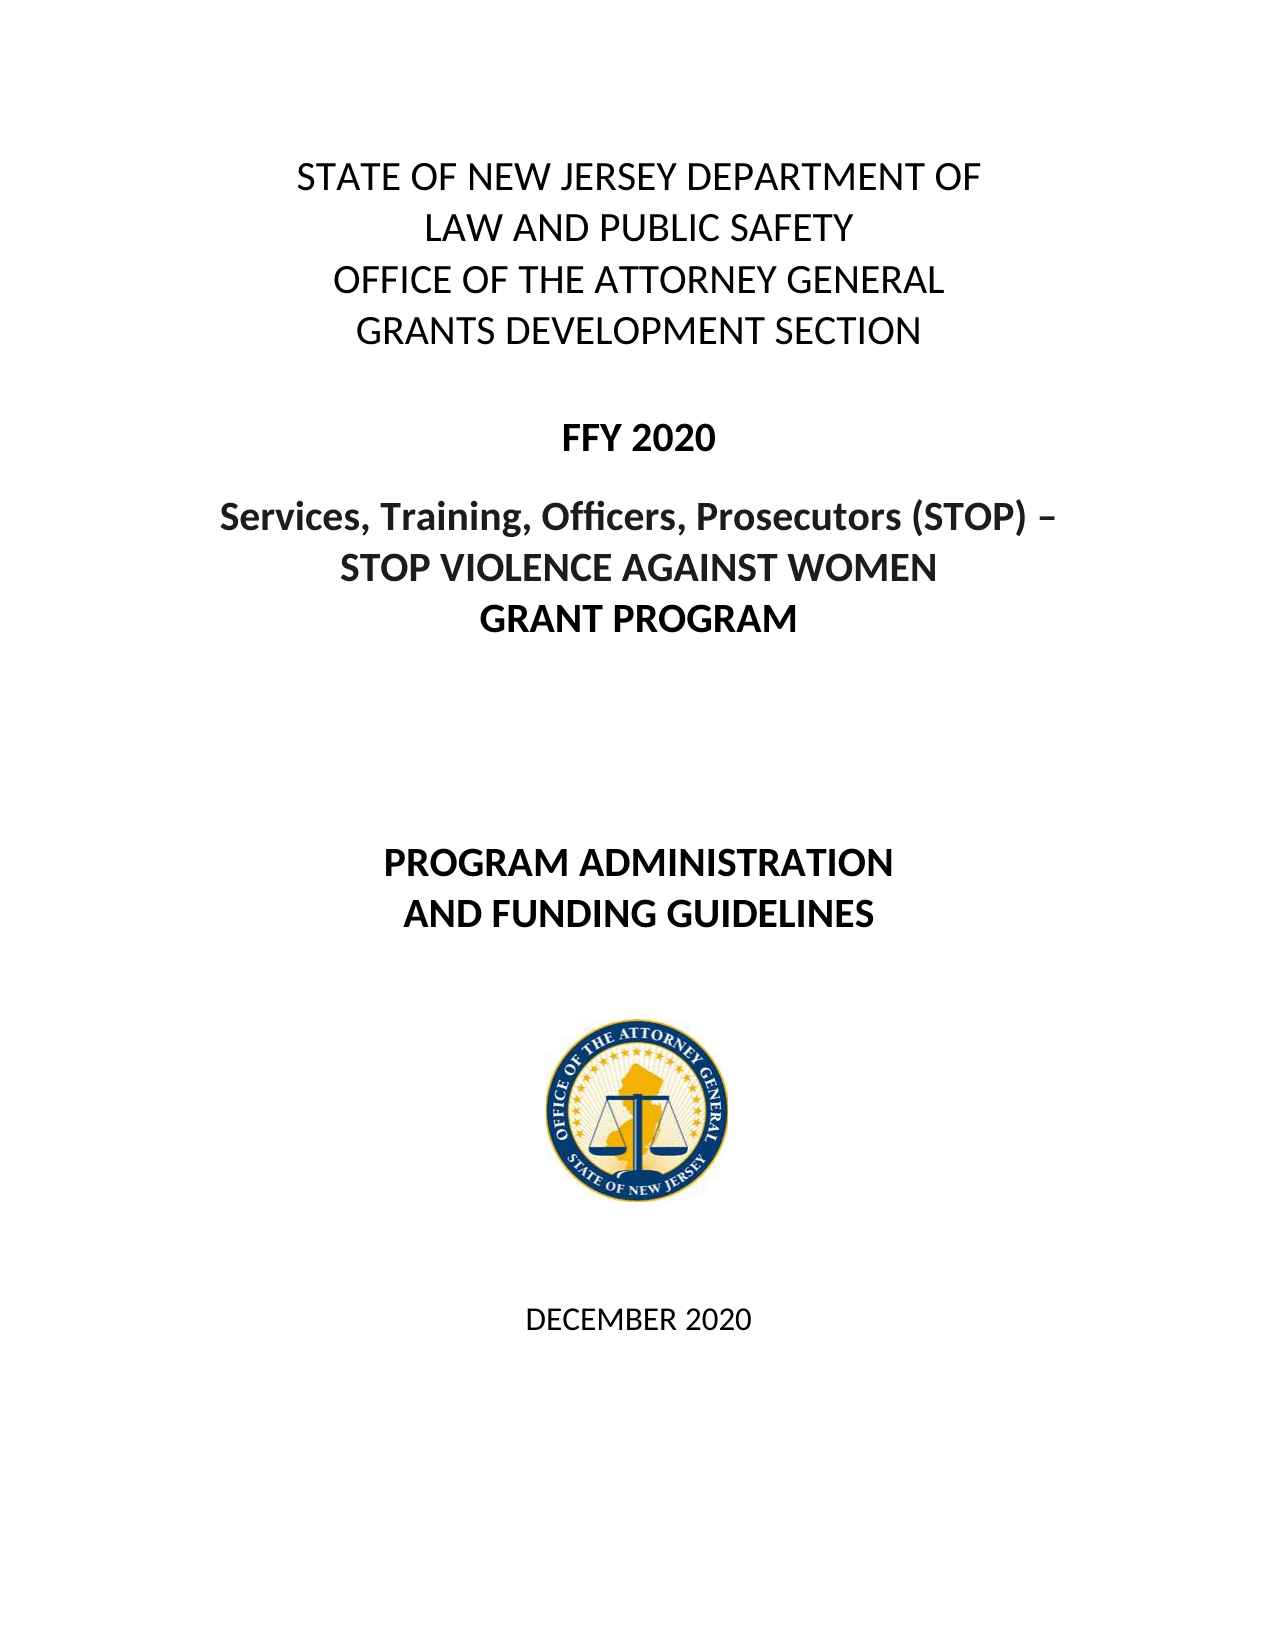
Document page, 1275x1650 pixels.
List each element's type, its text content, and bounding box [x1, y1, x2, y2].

text PROGRAM ADMINISTRATION AND FUNDING GUIDELINES [379, 836, 898, 937]
text OFFICE OF THE ATTORNEY GENERAL GRANTS DEVELOPMENT SECTION [268, 253, 1009, 355]
picture [545, 1019, 728, 1202]
text GRANT PROGRAM [473, 592, 804, 643]
text DECEMBER 2020 [524, 1298, 753, 1339]
text Services, Training, Officers, Prosecutors (STOP) – STOP VIOLENCE AGAINST WOMEN [215, 489, 1062, 591]
text STATE OF NEW JERSEY DEPARTMENT OF LAW AND PUBLIC SAFETY [268, 150, 1009, 251]
text FFY 2020 [555, 411, 722, 462]
